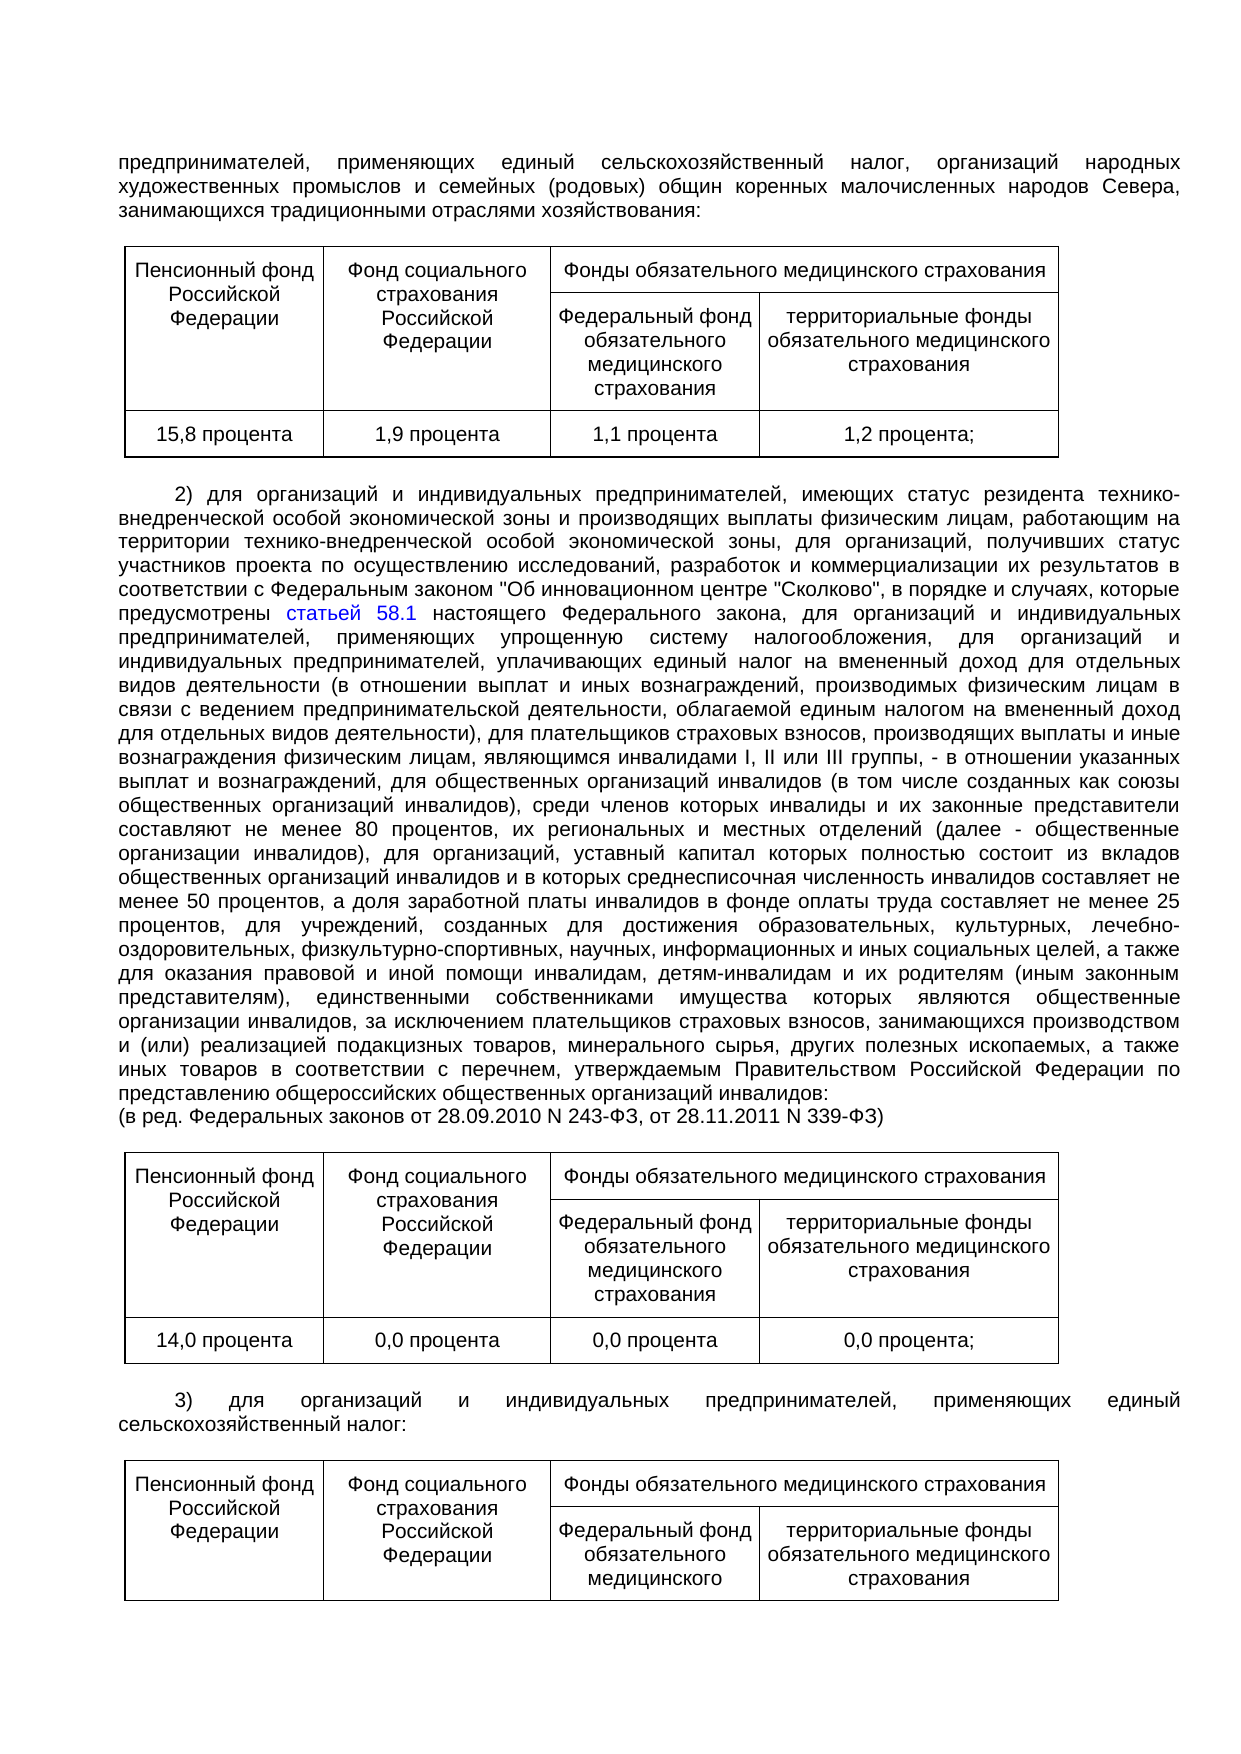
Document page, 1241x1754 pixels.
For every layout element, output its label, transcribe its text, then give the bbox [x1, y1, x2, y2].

table_cell 0,0 процента [551, 1318, 759, 1363]
table_cell 1,9 процента [324, 411, 550, 456]
table_cell 14,0 процента [126, 1318, 323, 1363]
table_header Фонд социального страхования Российской Федерации [324, 247, 550, 410]
table_cell Федеральный фонд обязательного медицинского страхования [551, 293, 759, 410]
table_header Фонды обязательного медицинского страхования [551, 1153, 1058, 1198]
table_cell 0,0 процента; [760, 1318, 1058, 1363]
table_cell территориальные фонды обязательного медицинского страхования [760, 293, 1058, 410]
table_cell 0,0 процента [324, 1318, 550, 1363]
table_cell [551, 1507, 759, 1600]
table_header Пенсионный фонд Российской Федерации [126, 1153, 323, 1317]
table_header Фонд социального страхования Российской Федерации [324, 1461, 550, 1600]
text 2) для организаций и индивидуальных предпринимателей, имеющих статус резидента технико-внедренческой особой экономической зоны и производящих выплаты физическим лицам, работающим на территории технико-внедренческой особой экономической зоны, для организаций, получивших статус участников проекта по осуществлению исследований, разработок и коммерциализации их результатов в соответствии с Федеральным законом "Об инновационном центре "Сколково", в порядке и случаях, которые предусмотрены статьей 58.1 настоящего Федерального закона, для организаций и индивидуальных предпринимателей, применяющих упрощенную систему налогообложения, для организаций и индивидуальных предпринимателей, уплачивающих единый налог на вмененный доход для отдельных видов деятельности (в отношении выплат и иных вознаграждений, производимых физическим лицам в связи с ведением предпринимательской деятельности, облагаемой единым налогом на вмененный доход для отдельных видов деятельности), для плательщиков страховых взносов, производящих выплаты и иные вознаграждения физическим лицам, являющимся инвалидами I, II или III группы, - в отношении указанных выплат и вознаграждений, для общественных организаций инвалидов (в том числе созданных как союзы общественных организаций инвалидов), среди членов которых инвалиды и их законные представители составляют не менее 80 процентов, их региональных и местных отделений (далее - общественные организации инвалидов), для организаций, уставный капитал которых полностью состоит из вкладов общественных организаций инвалидов и в которых среднесписочная численность инвалидов составляет не менее 50 процентов, а доля заработной платы инвалидов в фонде оплаты труда составляет не менее 25 процентов, для учреждений, созданных для достижения образовательных, культурных, лечебно-оздоровительных, физкультурно-спортивных, научных, информационных и иных социальных целей, а также для оказания правовой и иной помощи инвалидам, детям-инвалидам и их родителям (иным законным представителям), единственными собственниками имущества которых являются общественные организации инвалидов, за исключением плательщиков страховых взносов, занимающихся производством и (или) реализацией подакцизных товаров, минерального сырья, других полезных ископаемых, а также иных товаров в соответствии с перечнем, утверждаемым Правительством Российской Федерации по представлению общероссийских общественных организаций инвалидов: [118, 481, 1181, 1104]
table_cell 1,2 процента; [760, 411, 1058, 456]
table_header Фонды обязательного медицинского страхования [551, 247, 1058, 292]
table_cell территориальные фонды обязательного медицинского страхования [760, 1200, 1058, 1317]
text 3) для организаций и индивидуальных предпринимателей, применяющих единый сельскохозяйственный налог: [118, 1388, 1181, 1436]
table_cell Федеральный фонд обязательного медицинского страхования [551, 1200, 759, 1317]
table_header Пенсионный фонд Российской Федерации [126, 1461, 323, 1600]
table_cell 1,1 процента [551, 411, 759, 456]
table_header Пенсионный фонд Российской Федерации [126, 247, 323, 410]
text (в ред. Федеральных законов от 28.09.2010 N 243-ФЗ, от 28.11.2011 N 339-ФЗ) [118, 1104, 1181, 1128]
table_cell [760, 1507, 1058, 1600]
table_cell 15,8 процента [126, 411, 323, 456]
table_header Фонды обязательного медицинского страхования [551, 1461, 1058, 1506]
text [118, 150, 1181, 222]
table_header Фонд социального страхования Российской Федерации [324, 1153, 550, 1317]
